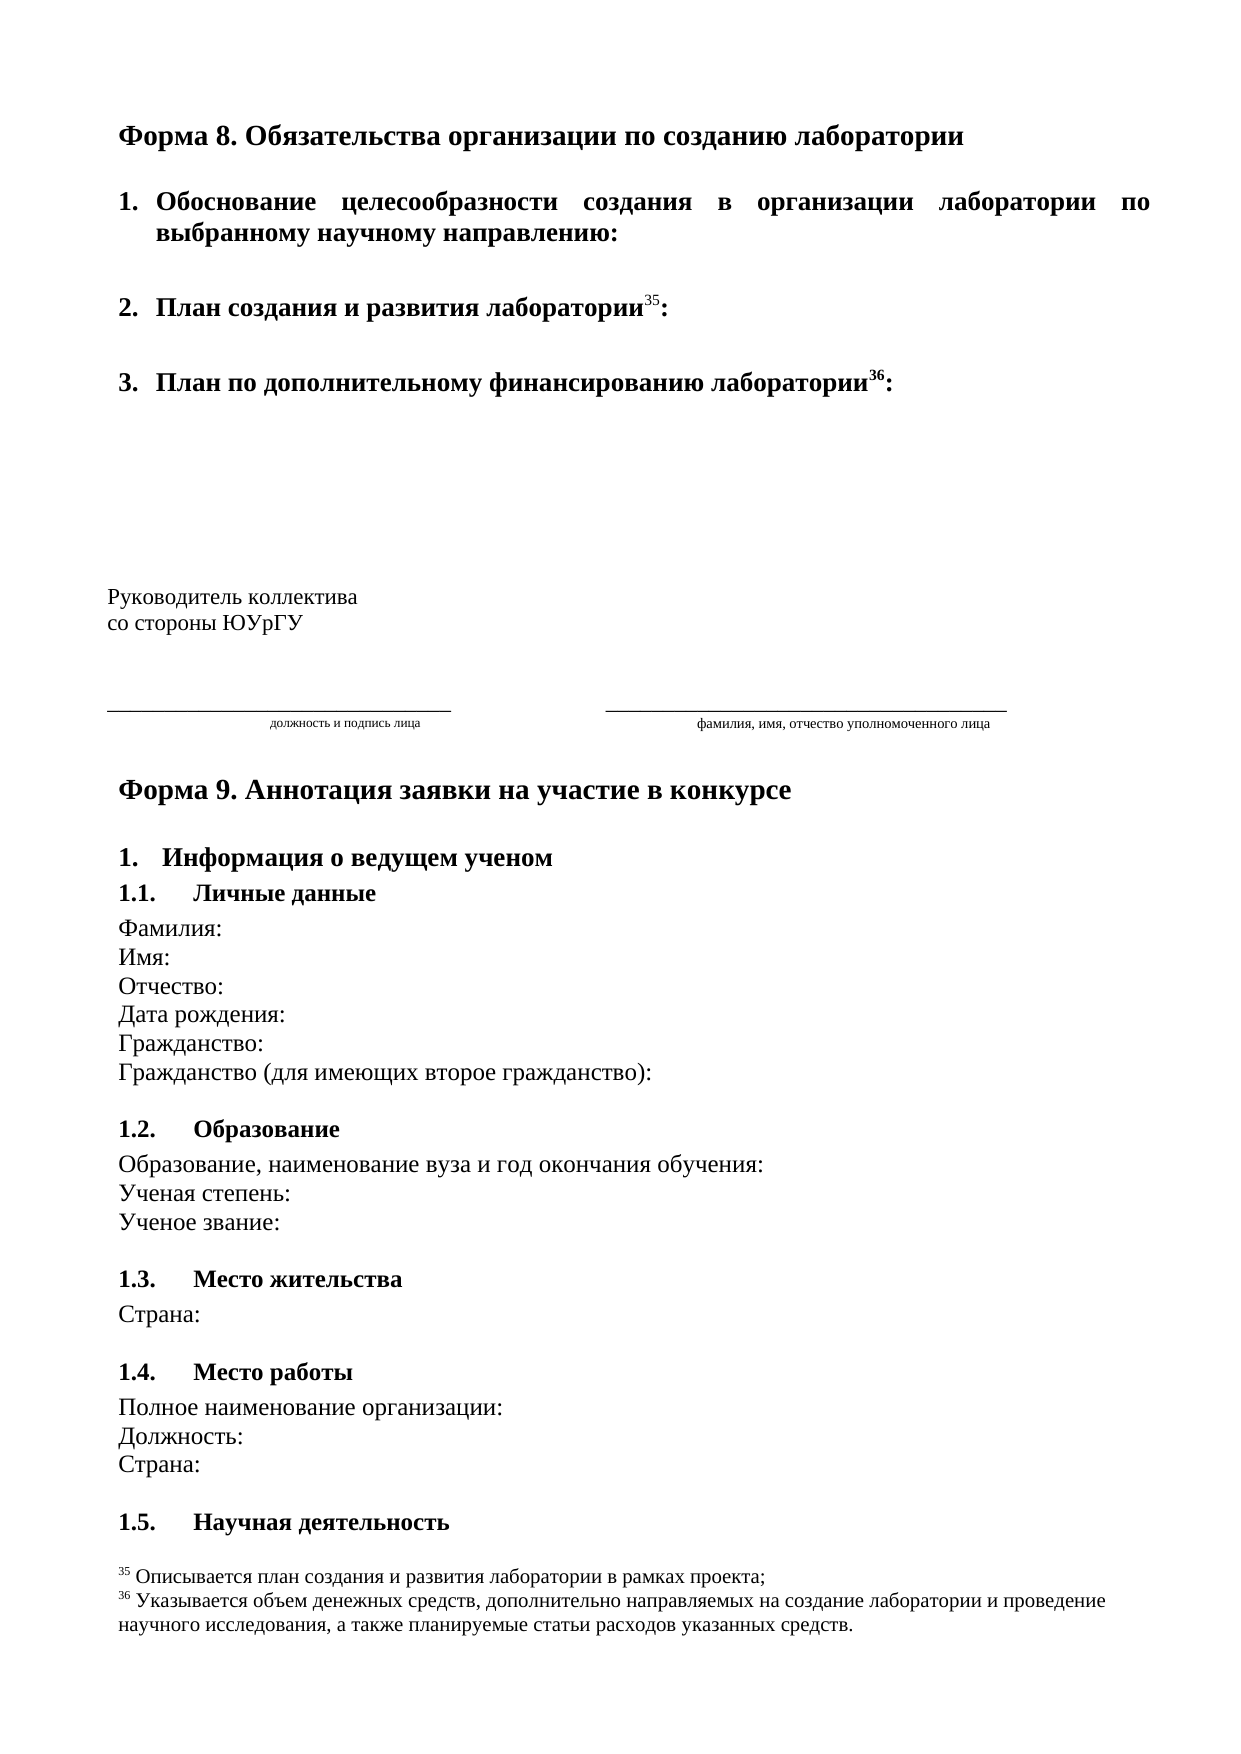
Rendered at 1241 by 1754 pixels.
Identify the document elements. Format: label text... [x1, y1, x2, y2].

list План по дополнительному финансированию лаборатории: [118, 366, 1152, 397]
text Должность: [118, 1421, 1152, 1449]
text Полное наименование организации: [118, 1392, 1152, 1421]
list Обоснование целесообразности создания в организации лаборатории по выбранному научному направлению: [118, 185, 1152, 247]
text Страна: [118, 1299, 1152, 1328]
text Фамилия: [118, 913, 1152, 942]
text Отчество: [118, 971, 1152, 999]
subtitle Форма 8. Обязательства организации по созданию лаборатории [118, 118, 1152, 152]
text Ученая степень: [118, 1178, 1152, 1207]
text Дата рождения: [118, 999, 1152, 1028]
table_header ___________________________________ фамилия, имя, отчество уполномоченного лица [594, 583, 1093, 743]
list Информация о ведущем ученом [118, 841, 1152, 872]
list План создания и развития лаборатории: [118, 291, 1152, 322]
list Личные данные [118, 878, 1152, 907]
text Образование, наименование вуза и год окончания обучения: [118, 1149, 1152, 1178]
text Гражданство: [118, 1028, 1152, 1057]
list Место жительства [118, 1264, 1152, 1293]
table_header Руководитель коллектива со стороны ЮУрГУ ______________________________ должность и подпись лица [96, 583, 594, 743]
text Форма 9. Аннотация заявки на участие в конкурсе [118, 772, 1152, 806]
text Имя: [118, 942, 1152, 971]
text Страна: [118, 1449, 1152, 1478]
text Ученое звание: [118, 1207, 1152, 1236]
text Гражданство (для имеющих второе гражданство): [118, 1057, 1152, 1086]
list Образование [118, 1114, 1152, 1143]
list Место работы [118, 1357, 1152, 1386]
list Научная деятельность [118, 1507, 1152, 1536]
